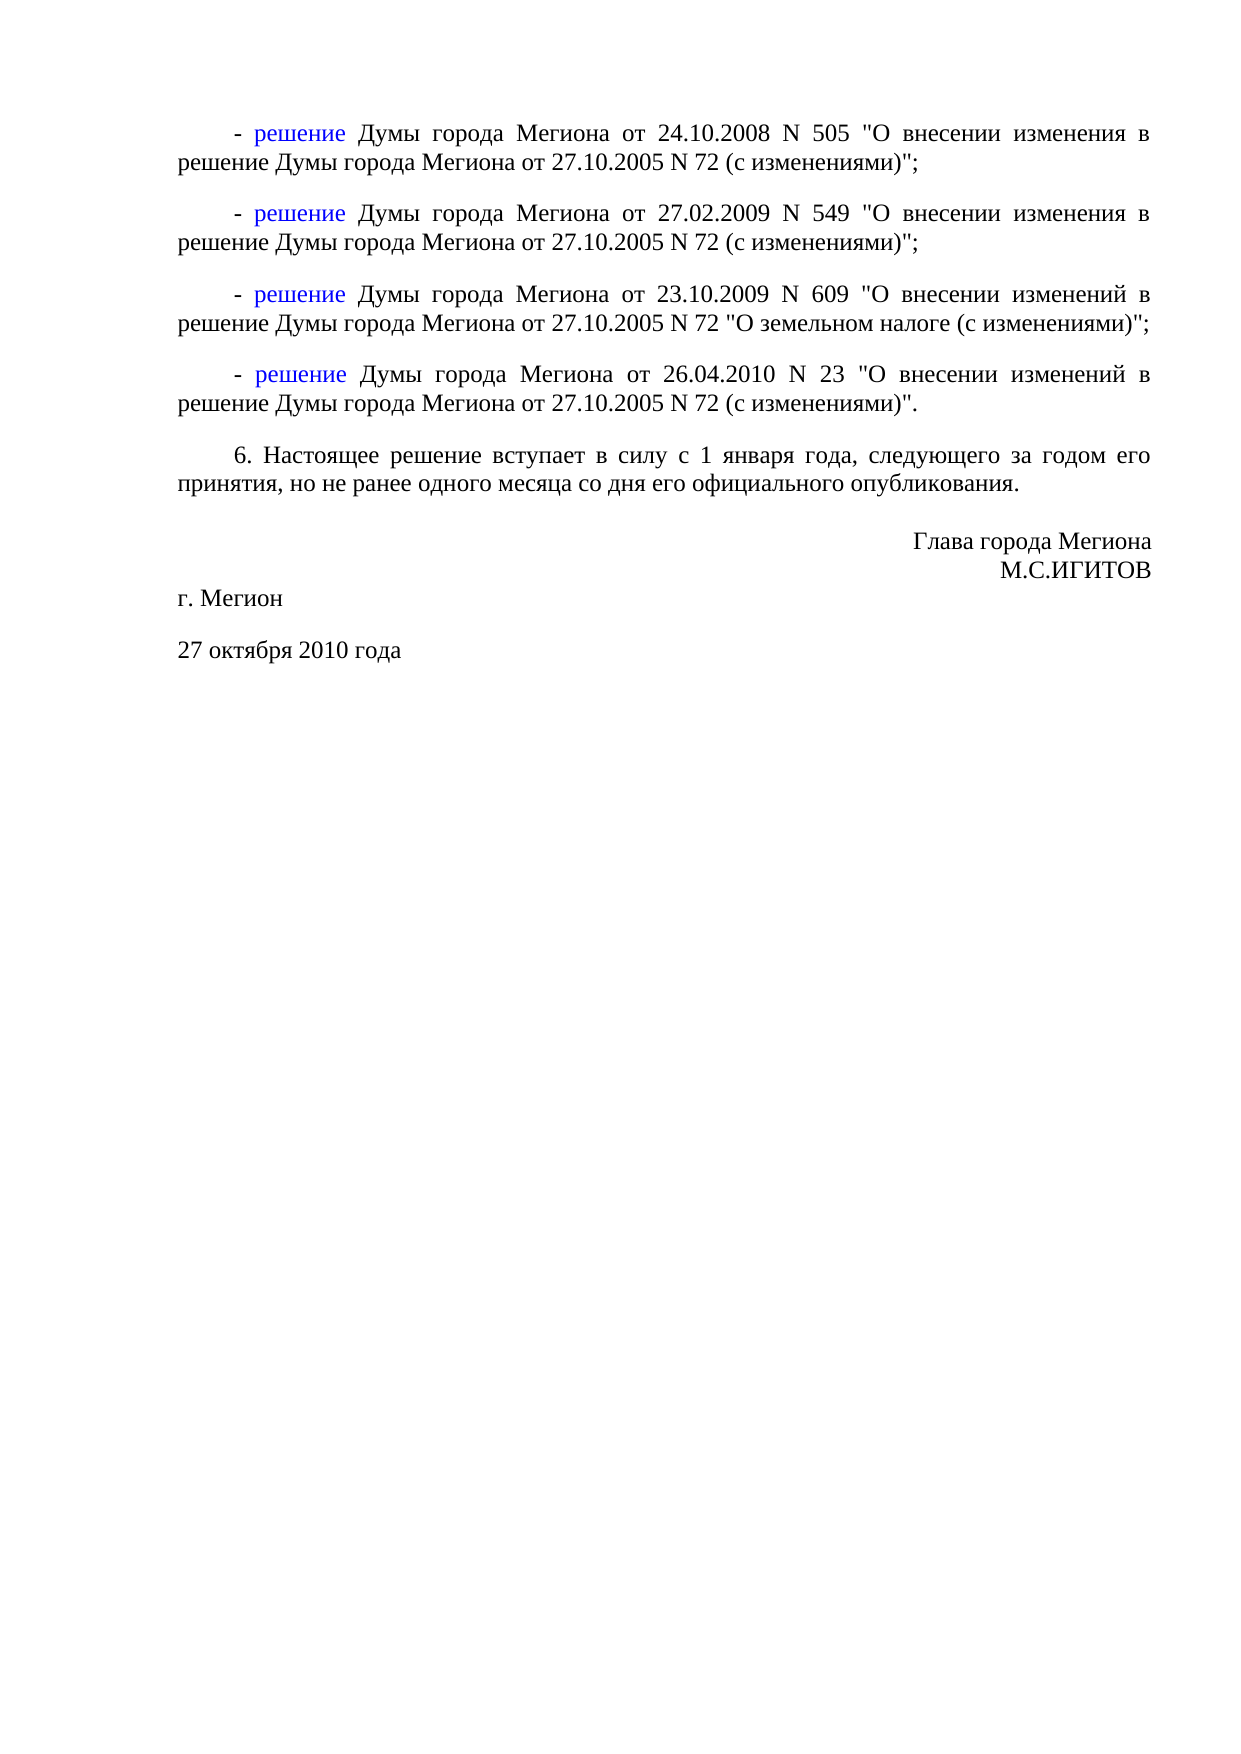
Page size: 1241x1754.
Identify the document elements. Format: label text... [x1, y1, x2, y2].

text г. Мегион [177, 583, 1152, 612]
text - решение Думы города Мегиона от 27.02.2009 N 549 "О внесении изменения в решение Думы города Мегиона от 27.10.2005 N 72 (с изменениями)"; [177, 198, 1152, 256]
text 6. Настоящее решение вступает в силу с 1 января года, следующего за годом его принятия, но не ранее одного месяца со дня его официального опубликования. [177, 440, 1152, 497]
text 27 октября 2010 года [177, 635, 1152, 664]
text Глава города Мегиона [177, 526, 1152, 555]
text - решение Думы города Мегиона от 23.10.2009 N 609 "О внесении изменений в решение Думы города Мегиона от 27.10.2005 N 72 "О земельном налоге (с изменениями)"; [177, 279, 1152, 336]
text М.С.ИГИТОВ [177, 555, 1152, 583]
text - решение Думы города Мегиона от 26.04.2010 N 23 "О внесении изменений в решение Думы города Мегиона от 27.10.2005 N 72 (с изменениями)". [177, 359, 1152, 417]
text - решение Думы города Мегиона от 24.10.2008 N 505 "О внесении изменения в решение Думы города Мегиона от 27.10.2005 N 72 (с изменениями)"; [177, 118, 1152, 176]
